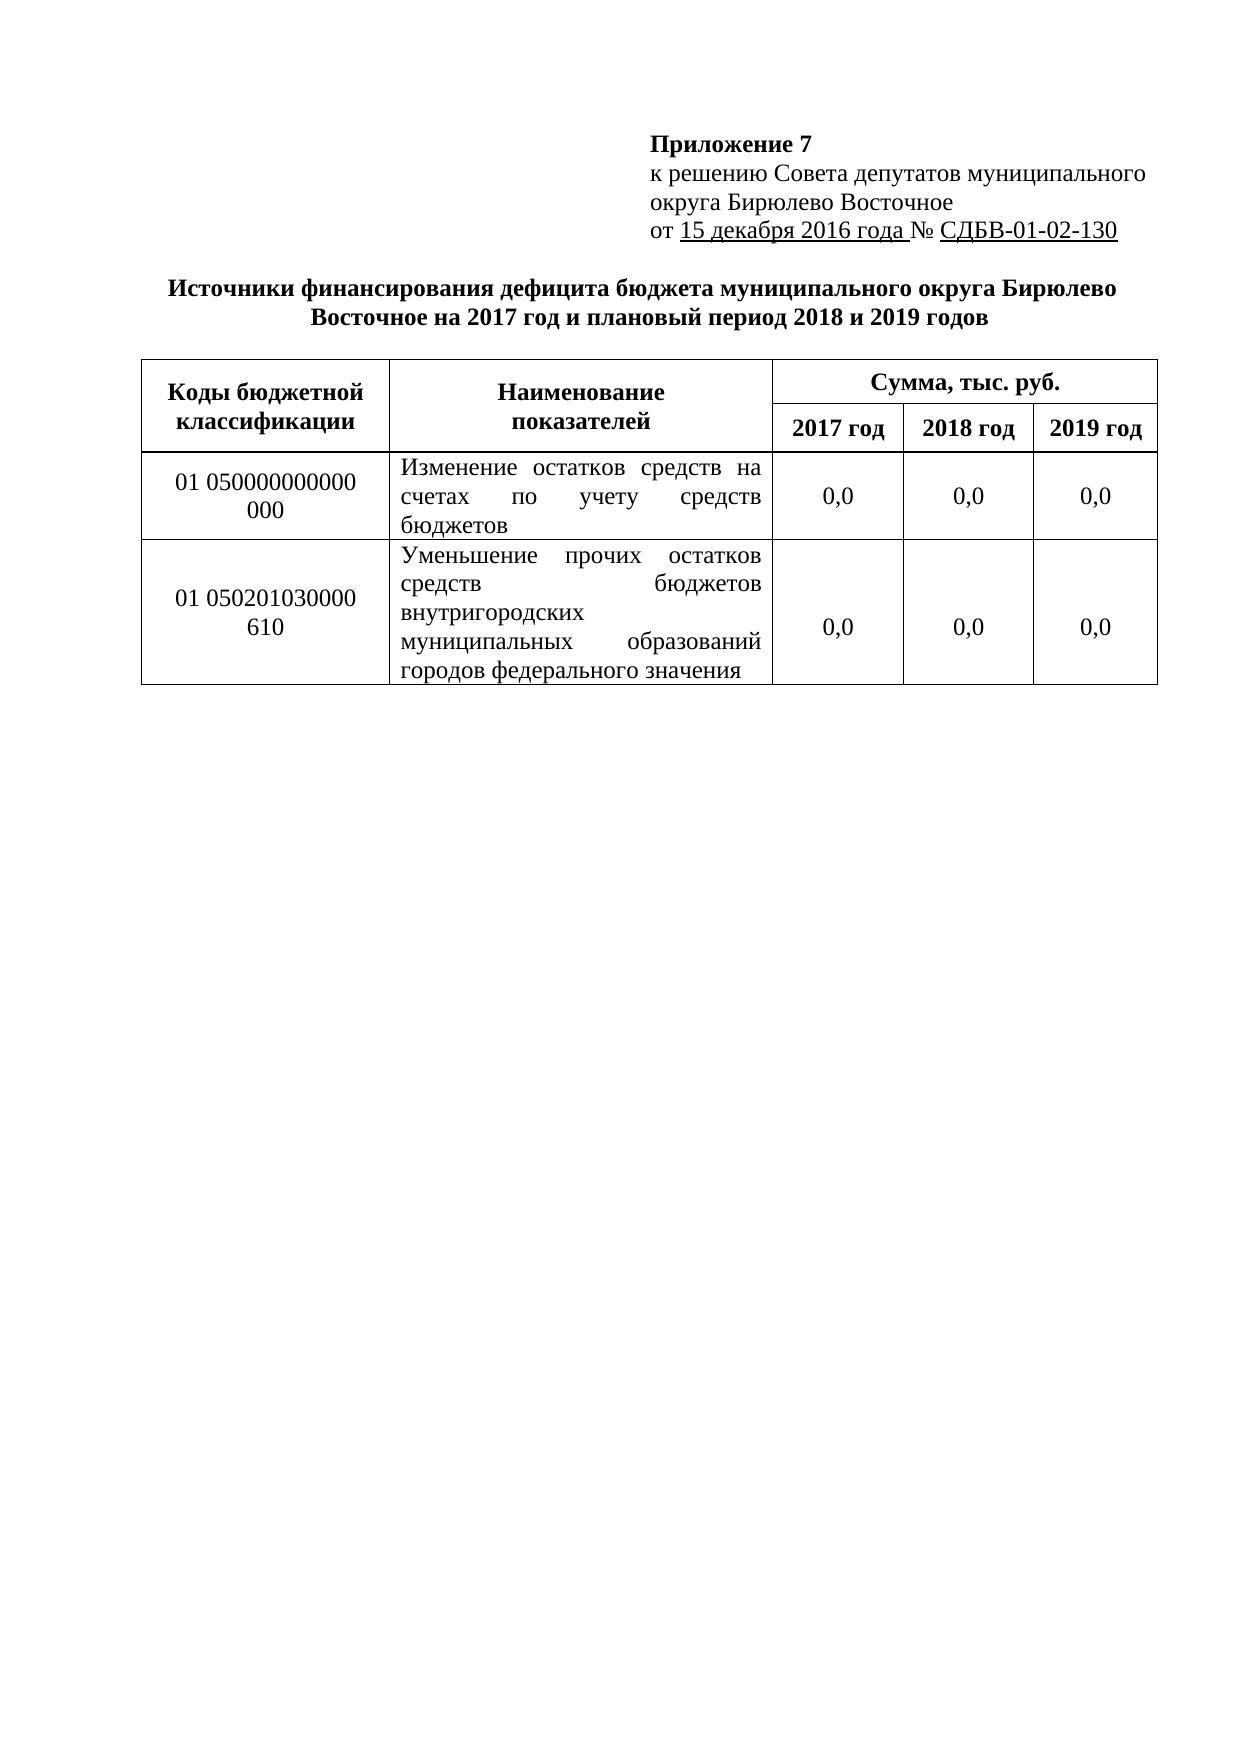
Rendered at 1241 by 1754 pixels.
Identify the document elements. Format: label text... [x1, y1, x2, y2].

text от 15 декабря 2016 года № СДБВ-01-02-130 [650, 215, 1152, 244]
table_cell 0,0 [1034, 540, 1157, 683]
table_cell 0,0 [1034, 453, 1157, 539]
table_cell 2017 год [773, 404, 903, 451]
table_cell Уменьшение прочих остатков средств бюджетов внутригородских муниципальных образований городов федерального значения [390, 540, 772, 683]
table_header Сумма, тыс. руб. [773, 360, 1157, 403]
table_cell 0,0 [904, 540, 1033, 683]
text Источники финансирования дефицита бюджета муниципального округа Бирюлево Восточное на 2017 год и плановый период 2018 и 2019 годов [133, 273, 1152, 330]
table_header Коды бюджетной классификации [142, 360, 389, 451]
text Приложение 7 [650, 129, 1152, 158]
text к решению Совета депутатов муниципального округа Бирюлево Восточное [650, 158, 1152, 215]
table_cell 01 050000000000 000 [142, 453, 389, 539]
table_cell 0,0 [773, 453, 903, 539]
table_cell 0,0 [904, 453, 1033, 539]
table_cell 0,0 [773, 540, 903, 683]
table_header Наименование показателей [390, 360, 772, 451]
table_cell 01 050201030000 610 [142, 540, 389, 683]
table_cell 2018 год [904, 404, 1033, 451]
table_cell 2019 год [1034, 404, 1157, 451]
table_cell Изменение остатков средств на счетах по учету средств бюджетов [390, 453, 772, 539]
